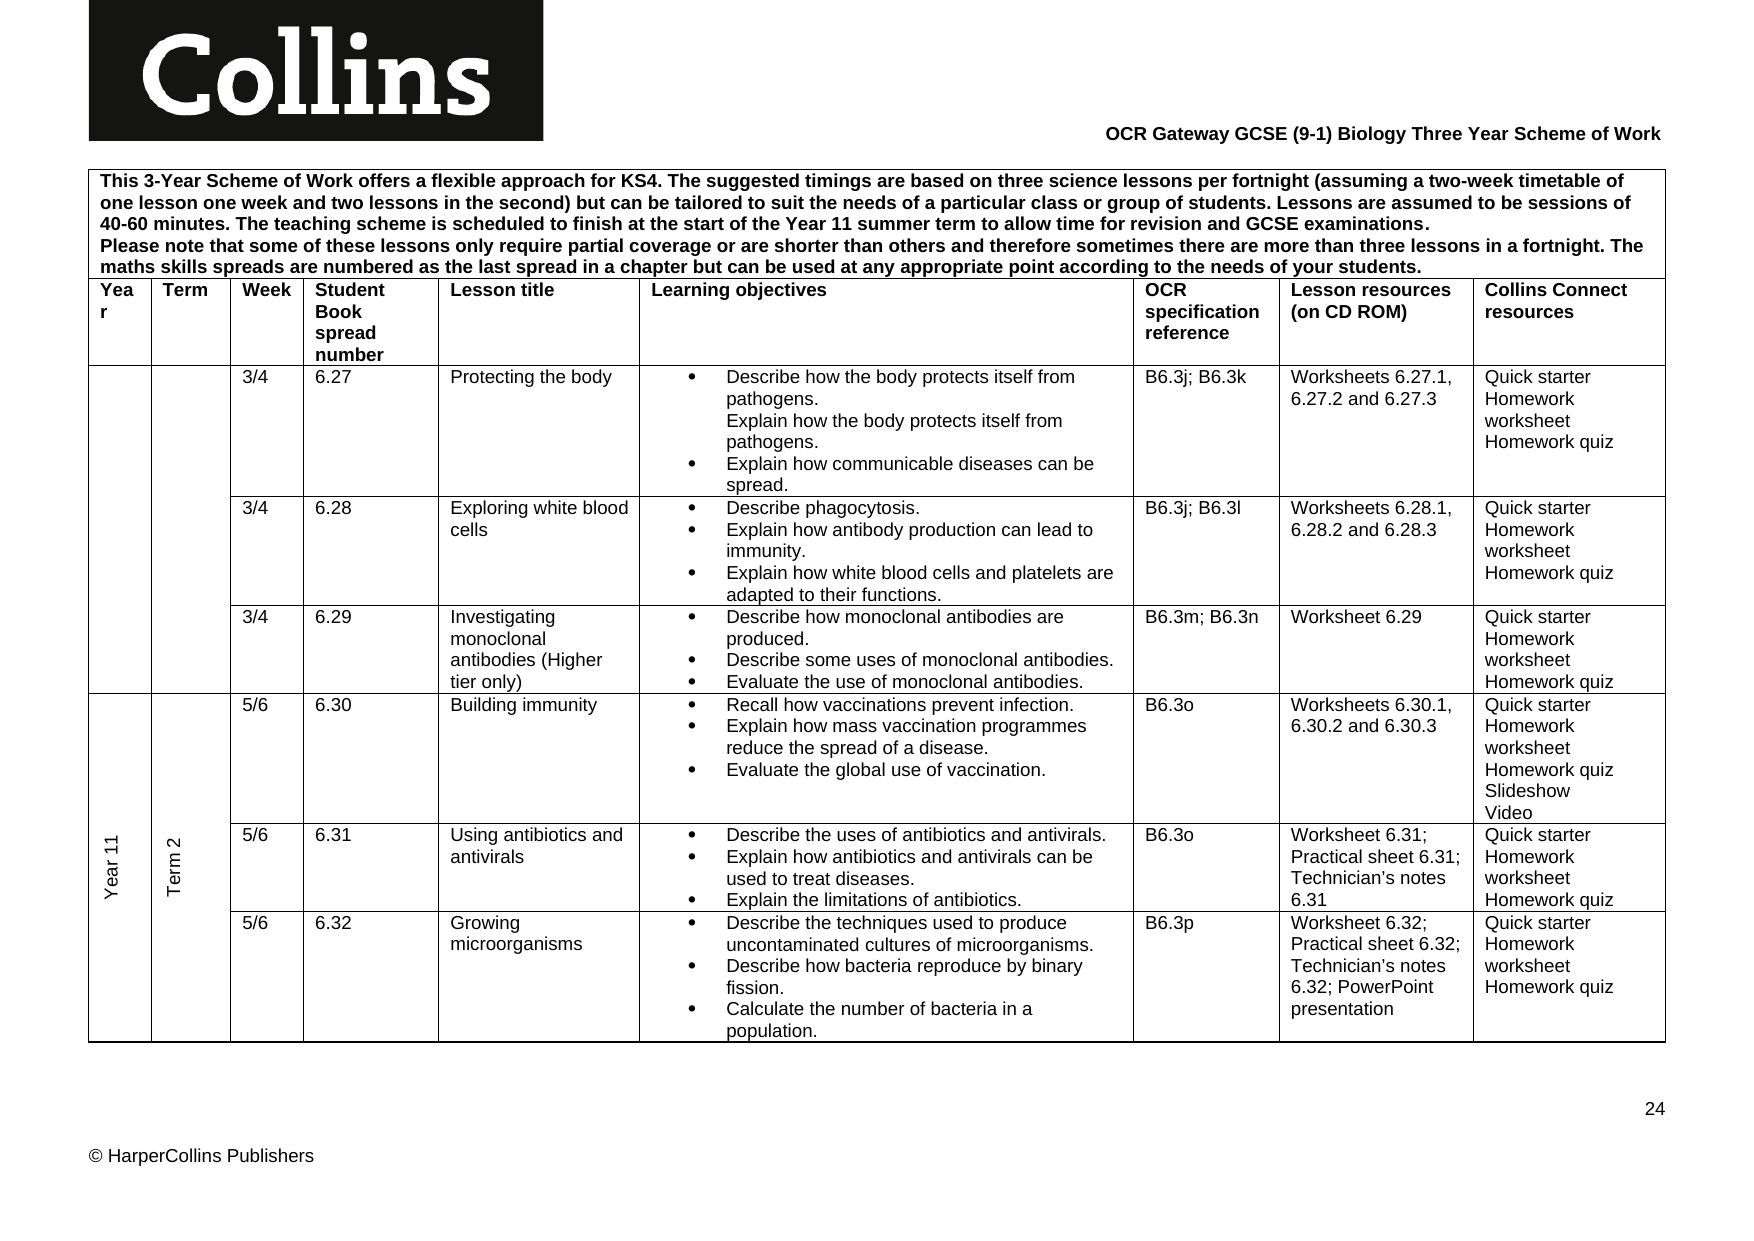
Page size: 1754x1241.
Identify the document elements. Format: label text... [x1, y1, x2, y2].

table_cell Investigating monoclonal antibodies (Higher tier only) [439, 606, 639, 693]
table_cell Describe the techniques used to produce uncontaminated cultures of microorganisms. Describe how bacteria reproduce by binary fission. Calculate the number of bacteria in a population. [640, 912, 1133, 1041]
table_cell 6.28 [304, 497, 438, 605]
table_cell Growing microorganisms [439, 912, 639, 1041]
table_cell B6.3m; B6.3n [1134, 606, 1279, 693]
table_cell 6.29 [304, 606, 438, 693]
table_cell Protecting the body [439, 366, 639, 496]
table_cell B6.3o [1134, 824, 1279, 911]
table_cell Term [152, 279, 230, 365]
table_cell Describe the uses of antibiotics and antivirals. Explain how antibiotics and antivirals can be used to treat diseases. Explain the limitations of antibiotics. [640, 824, 1133, 911]
table_cell 3/4 [231, 366, 303, 496]
table_cell Exploring white blood cells [439, 497, 639, 605]
table_cell Describe how monoclonal antibodies are produced. Describe some uses of monoclonal antibodies. Evaluate the use of monoclonal antibodies. [640, 606, 1133, 693]
table_cell Building immunity [439, 694, 639, 823]
table_cell 3/4 [231, 606, 303, 693]
table_cell Term 2 [152, 694, 230, 1041]
table_cell Worksheet 6.31; Practical sheet 6.31; Technician’s notes 6.31 [1280, 824, 1473, 911]
table_cell Worksheet 6.29 [1280, 606, 1473, 693]
table_cell Week [231, 279, 303, 365]
table_cell Quick starter Homework worksheet Homework quiz [1474, 606, 1665, 693]
table_cell 6.31 [304, 824, 438, 911]
table_cell B6.3j; B6.3l [1134, 497, 1279, 605]
table_cell Quick starter Homework worksheet Homework quiz [1474, 824, 1665, 911]
table_cell 5/6 [231, 824, 303, 911]
table_cell Worksheets 6.27.1, 6.27.2 and 6.27.3 [1280, 366, 1473, 496]
table_cell Quick starter Homework worksheet Homework quiz [1474, 497, 1665, 605]
table_cell Quick starter Homework worksheet Homework quiz [1474, 912, 1665, 1041]
table_cell Using antibiotics and antivirals [439, 824, 639, 911]
table_cell Describe phagocytosis. Explain how antibody production can lead to immunity. Explain how white blood cells and platelets are adapted to their functions. [640, 497, 1133, 605]
table_cell Quick starter Homework worksheet Homework quiz Slideshow Video [1474, 694, 1665, 823]
table_cell 6.30 [304, 694, 438, 823]
picture [88, 0, 544, 141]
table_cell Describe how the body protects itself from pathogens. Explain how the body protects itself from pathogens. Explain how communicable diseases can be spread. [640, 366, 1133, 496]
table_header This 3-Year Scheme of Work offers a flexible approach for KS4. The suggested timings are based on three science lessons per fortnight (assuming a two-week timetable of one lesson one week and two lessons in the second) but can be tailored to suit the needs of a particular class or group of students. Lessons are assumed to be sessions of 40-60 minutes. The teaching scheme is scheduled to finish at the start of the Year 11 summer term to allow time for revision and GCSE examinations. Please note that some of these lessons only require partial coverage or are shorter than others and therefore sometimes there are more than three lessons in a fortnight. The maths skills spreads are numbered as the last spread in a chapter but can be used at any appropriate point according to the needs of your students. [89, 170, 1665, 278]
table_cell Year [89, 279, 151, 365]
table_cell 5/6 [231, 694, 303, 823]
table_cell Recall how vaccinations prevent infection. Explain how mass vaccination programmes reduce the spread of a disease. Evaluate the global use of vaccination. [640, 694, 1133, 823]
table_cell Collins Connect resources [1474, 279, 1665, 365]
table_cell Worksheets 6.28.1, 6.28.2 and 6.28.3 [1280, 497, 1473, 605]
table_cell B6.3j; B6.3k [1134, 366, 1279, 496]
table_cell 3/4 [231, 497, 303, 605]
table_cell OCR specification reference [1134, 279, 1279, 365]
table_cell 5/6 [231, 912, 303, 1041]
table_cell B6.3p [1134, 912, 1279, 1041]
table_cell Worksheet 6.32; Practical sheet 6.32; Technician’s notes 6.32; PowerPoint presentation [1280, 912, 1473, 1041]
table_cell Student Book spread number [304, 279, 438, 365]
table_cell Worksheets 6.30.1, 6.30.2 and 6.30.3 [1280, 694, 1473, 823]
table_cell Lesson title [439, 279, 639, 365]
table_cell Lesson resources (on CD ROM) [1280, 279, 1473, 365]
table_cell B6.3o [1134, 694, 1279, 823]
table_cell Quick starter Homework worksheet Homework quiz [1474, 366, 1665, 496]
table_cell Learning objectives [640, 279, 1133, 365]
table_cell 6.27 [304, 366, 438, 496]
table_cell 6.32 [304, 912, 438, 1041]
table_cell Year 11 [89, 694, 151, 1041]
